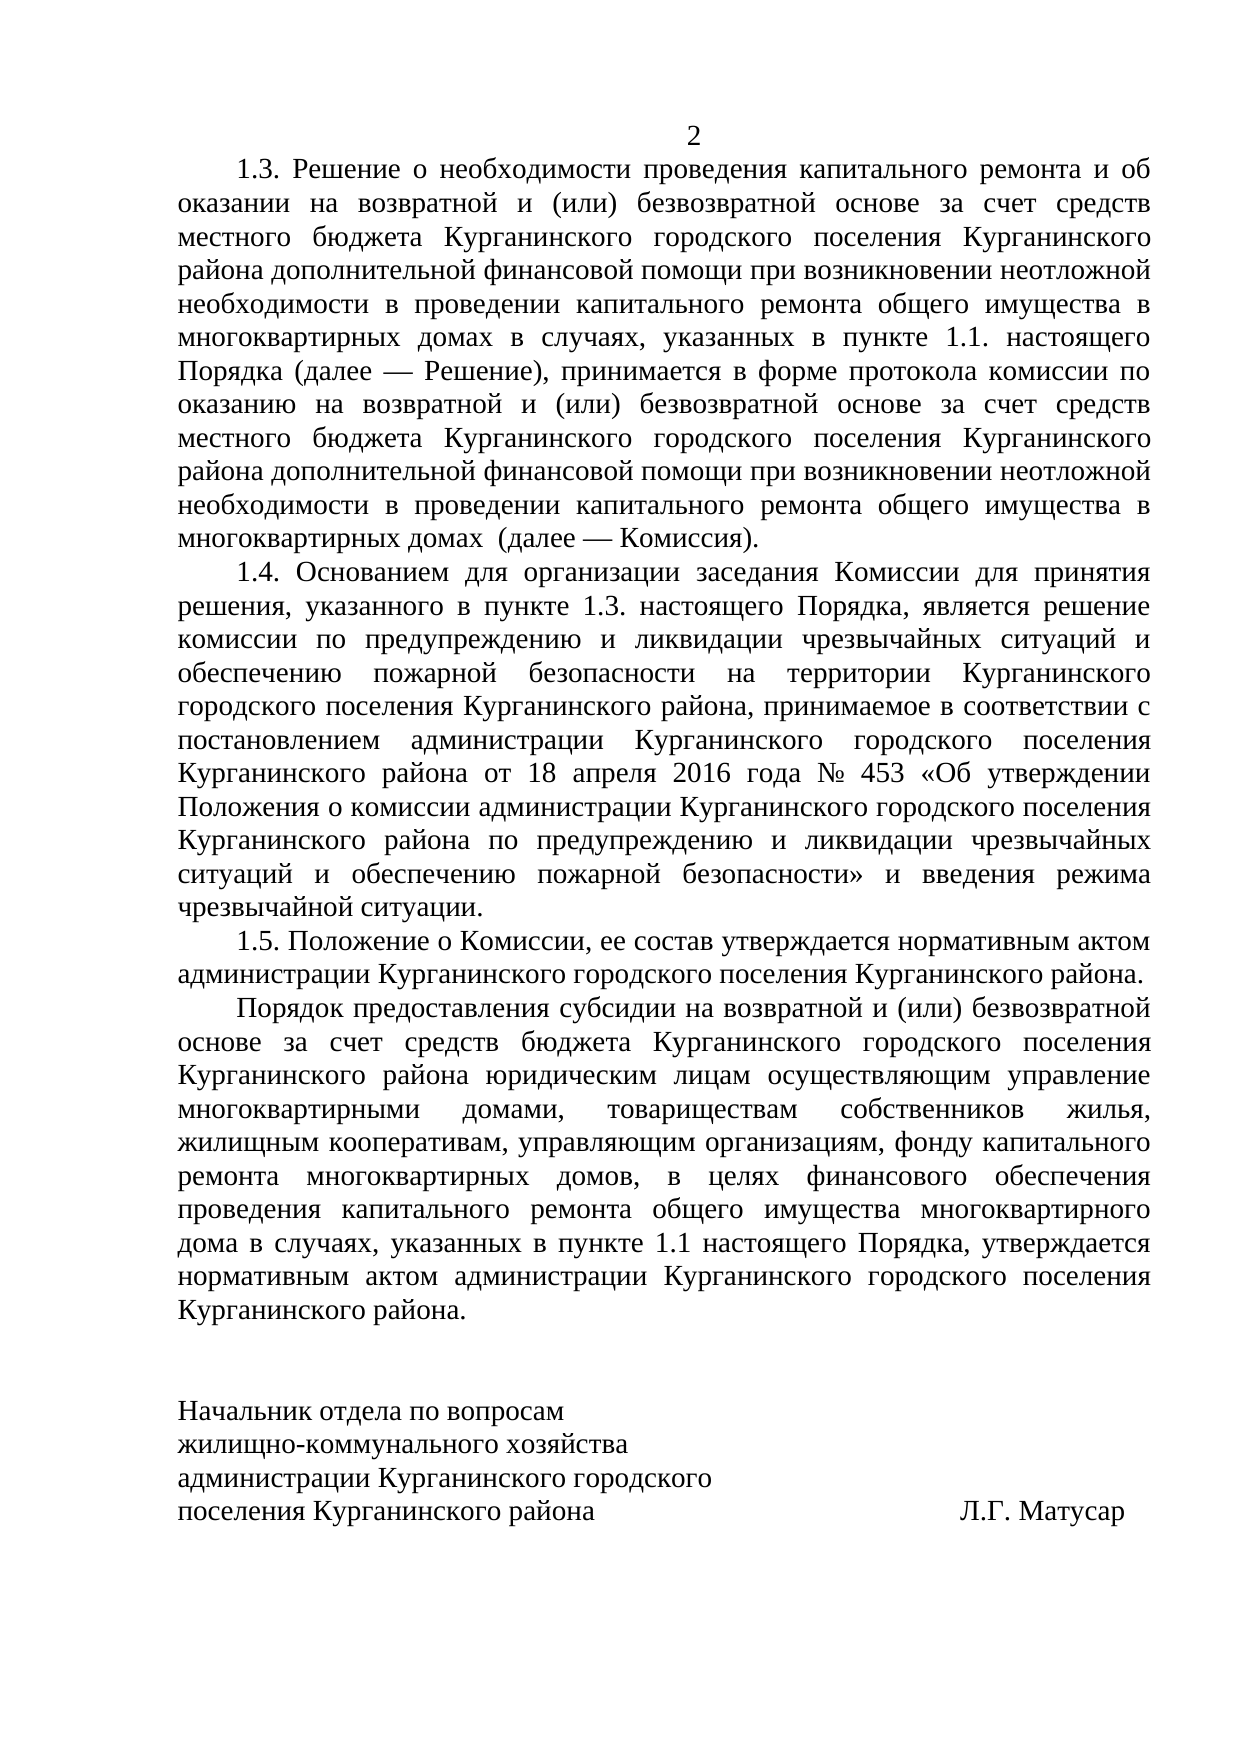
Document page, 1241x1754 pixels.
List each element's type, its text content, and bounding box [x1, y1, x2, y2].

text 2 [177, 118, 1152, 152]
text жилищно-коммунального хозяйства [177, 1426, 1152, 1460]
text Порядок предоставления субсидии на возвратной и (или) безвозвратной основе за счет средств бюджета Курганинского городского поселения Курганинского района юридическим лицам осуществляющим управление многоквартирными домами, товариществам собственников жилья, жилищным кооперативам, управляющим организациям, фонду капитального ремонта многоквартирных домов, в целях финансового обеспечения проведения капитального ремонта общего имущества многоквартирного дома в случаях, указанных в пункте 1.1 настоящего Порядка, утверждается нормативным актом администрации Курганинского городского поселения Курганинского района. [177, 990, 1152, 1326]
text 1.4. Основанием для организации заседания Комиссии для принятия решения, указанного в пункте 1.3. настоящего Порядка, является решение комиссии по предупреждению и ликвидации чрезвычайных ситуаций и обеспечению пожарной безопасности на территории Курганинского городского поселения Курганинского района, принимаемое в соответствии с постановлением администрации Курганинского городского поселения Курганинского района от 18 апреля 2016 года № 453 «Об утверждении Положения о комиссии администрации Курганинского городского поселения Курганинского района по предупреждению и ликвидации чрезвычайных ситуаций и обеспечению пожарной безопасности» и введения режима чрезвычайной ситуации. [177, 554, 1152, 923]
text 1.5. Положение о Комиссии, ее состав утверждается нормативным актом администрации Курганинского городского поселения Курганинского района. [177, 923, 1152, 990]
text администрации Курганинского городского [177, 1460, 1152, 1493]
text 1.3. Решение о необходимости проведения капитального ремонта и об оказании на возвратной и (или) безвозвратной основе за счет средств местного бюджета Курганинского городского поселения Курганинского района дополнительной финансовой помощи при возникновении неотложной необходимости в проведении капитального ремонта общего имущества в многоквартирных домах в случаях, указанных в пункте 1.1. настоящего Порядка (далее — Решение), принимается в форме протокола комиссии по оказанию на возвратной и (или) безвозвратной основе за счет средств местного бюджета Курганинского городского поселения Курганинского района дополнительной финансовой помощи при возникновении неотложной необходимости в проведении капитального ремонта общего имущества в многоквартирных домах (далее — Комиссия). [177, 152, 1152, 554]
text Начальник отдела по вопросам [177, 1393, 1152, 1426]
text поселения Курганинского района Л.Г. Матусар [177, 1493, 1152, 1527]
